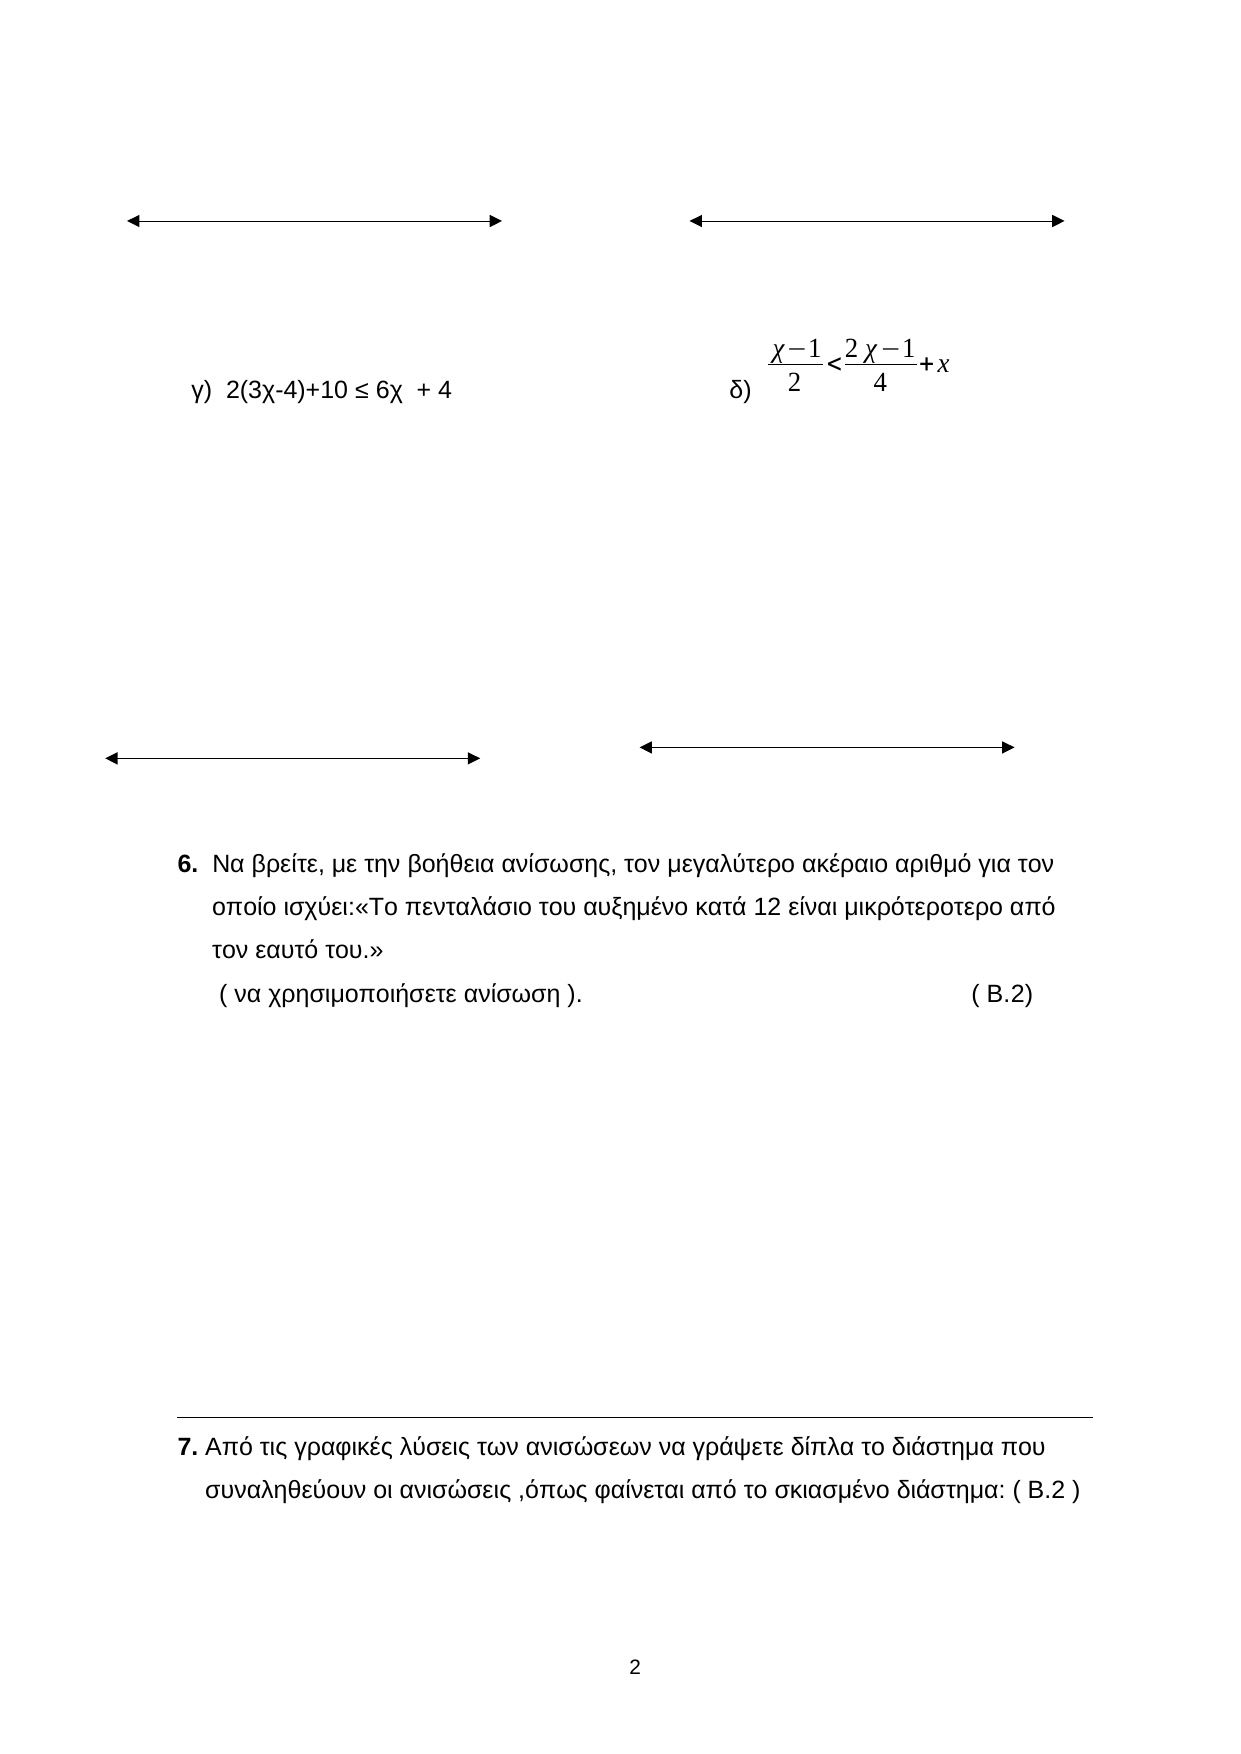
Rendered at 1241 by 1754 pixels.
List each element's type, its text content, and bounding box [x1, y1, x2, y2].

text γ) 2(3χ-4)+10 ≤ 6χ + 4 δ) [177, 333, 1093, 403]
text συναληθεύουν οι ανισώσεις ,όπως φαίνεται από το σκιασμένο διάστημα: ( Β.2 ) [177, 1475, 1093, 1504]
text οποίο ισχύει:«Το πενταλάσιο του αυξημένο κατά 12 είναι μικρότεροτερο από [177, 892, 1093, 921]
text 6. Να βρείτε, με την βοήθεια ανίσωσης, τον μεγαλύτερο ακέραιο αριθμό για τον [177, 849, 1093, 878]
text 7. Από τις γραφικές λύσεις των ανισώσεων να γράψετε δίπλα το διάστημα που [177, 1432, 1093, 1461]
text τον εαυτό του.» [177, 935, 1093, 964]
text ( να χρησιμοποιήσετε ανίσωση ). ( Β.2) [177, 978, 1093, 1007]
